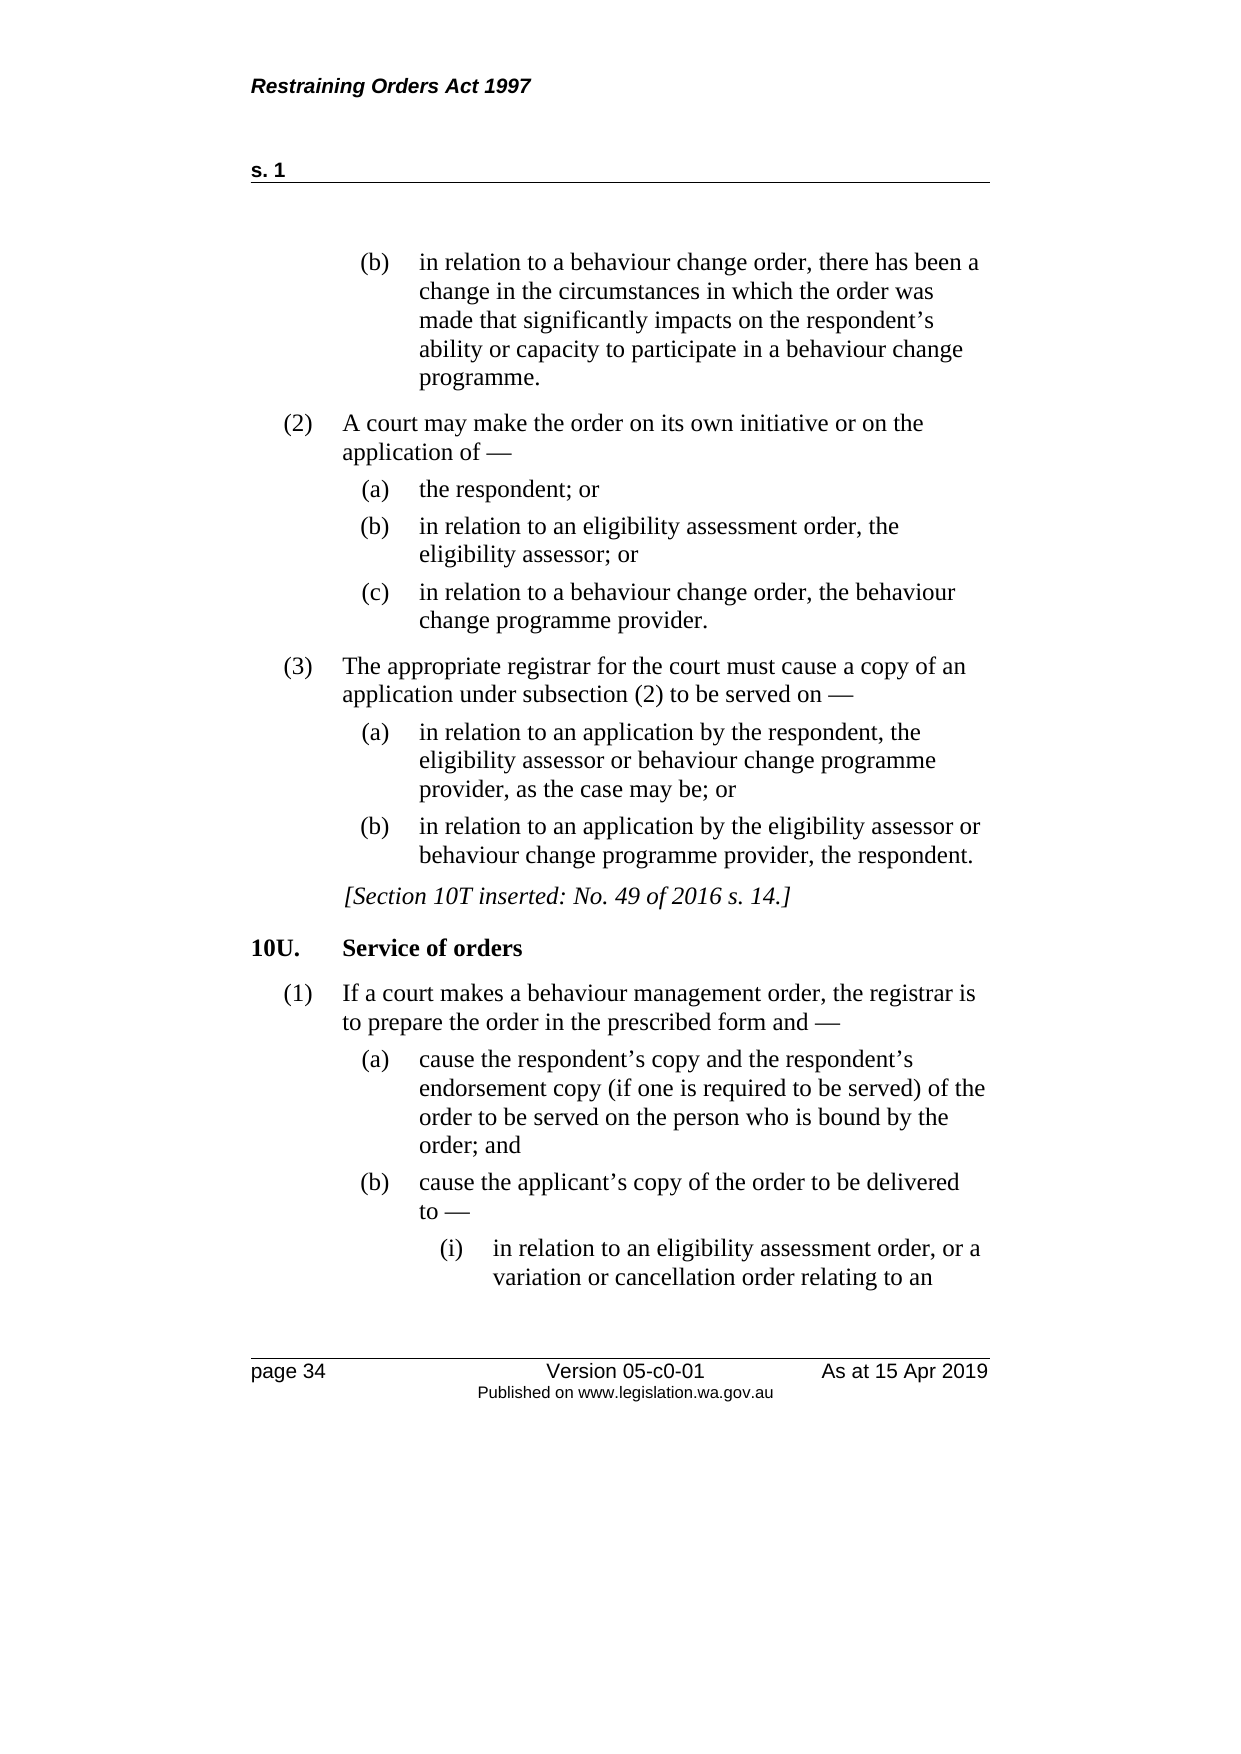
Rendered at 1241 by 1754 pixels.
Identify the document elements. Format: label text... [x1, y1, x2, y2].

text (a) the respondent; or [251, 474, 990, 502]
text (b) in relation to an eligibility assessment order, the eligibility assessor; or [251, 511, 990, 568]
text (2) A court may make the order on its own initiative or on the application of — [251, 408, 990, 465]
text (3) The appropriate registrar for the court must cause a copy of an application under subsection (2) to be served on — [251, 651, 990, 708]
subtitle 10U. Service of orders [251, 933, 990, 962]
text (1) If a court makes a behaviour management order, the registrar is to prepare the order in the prescribed form and — [251, 978, 990, 1036]
text (a) cause the respondent’s copy and the respondent’s endorsement copy (if one is required to be served) of the order to be served on the person who is bound by the order; and [251, 1044, 990, 1159]
text (b) in relation to an application by the eligibility assessor or behaviour change programme provider, the respondent. [251, 811, 990, 869]
text (c) in relation to a behaviour change order, the behaviour change programme provider. [251, 577, 990, 634]
text (b) cause the applicant’s copy of the order to be delivered to — [251, 1167, 990, 1225]
text (a) in relation to an application by the respondent, the eligibility assessor or behaviour change programme provider, as the case may be; or [251, 717, 990, 803]
text [Section 10T inserted: No. 49 of 2016 s. 14.] [251, 881, 990, 910]
text (b) in relation to a behaviour change order, there has been a change in the circumstances in which the order was made that significantly impacts on the respondent’s ability or capacity to participate in a behaviour change programme. [251, 247, 990, 391]
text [251, 1233, 990, 1291]
